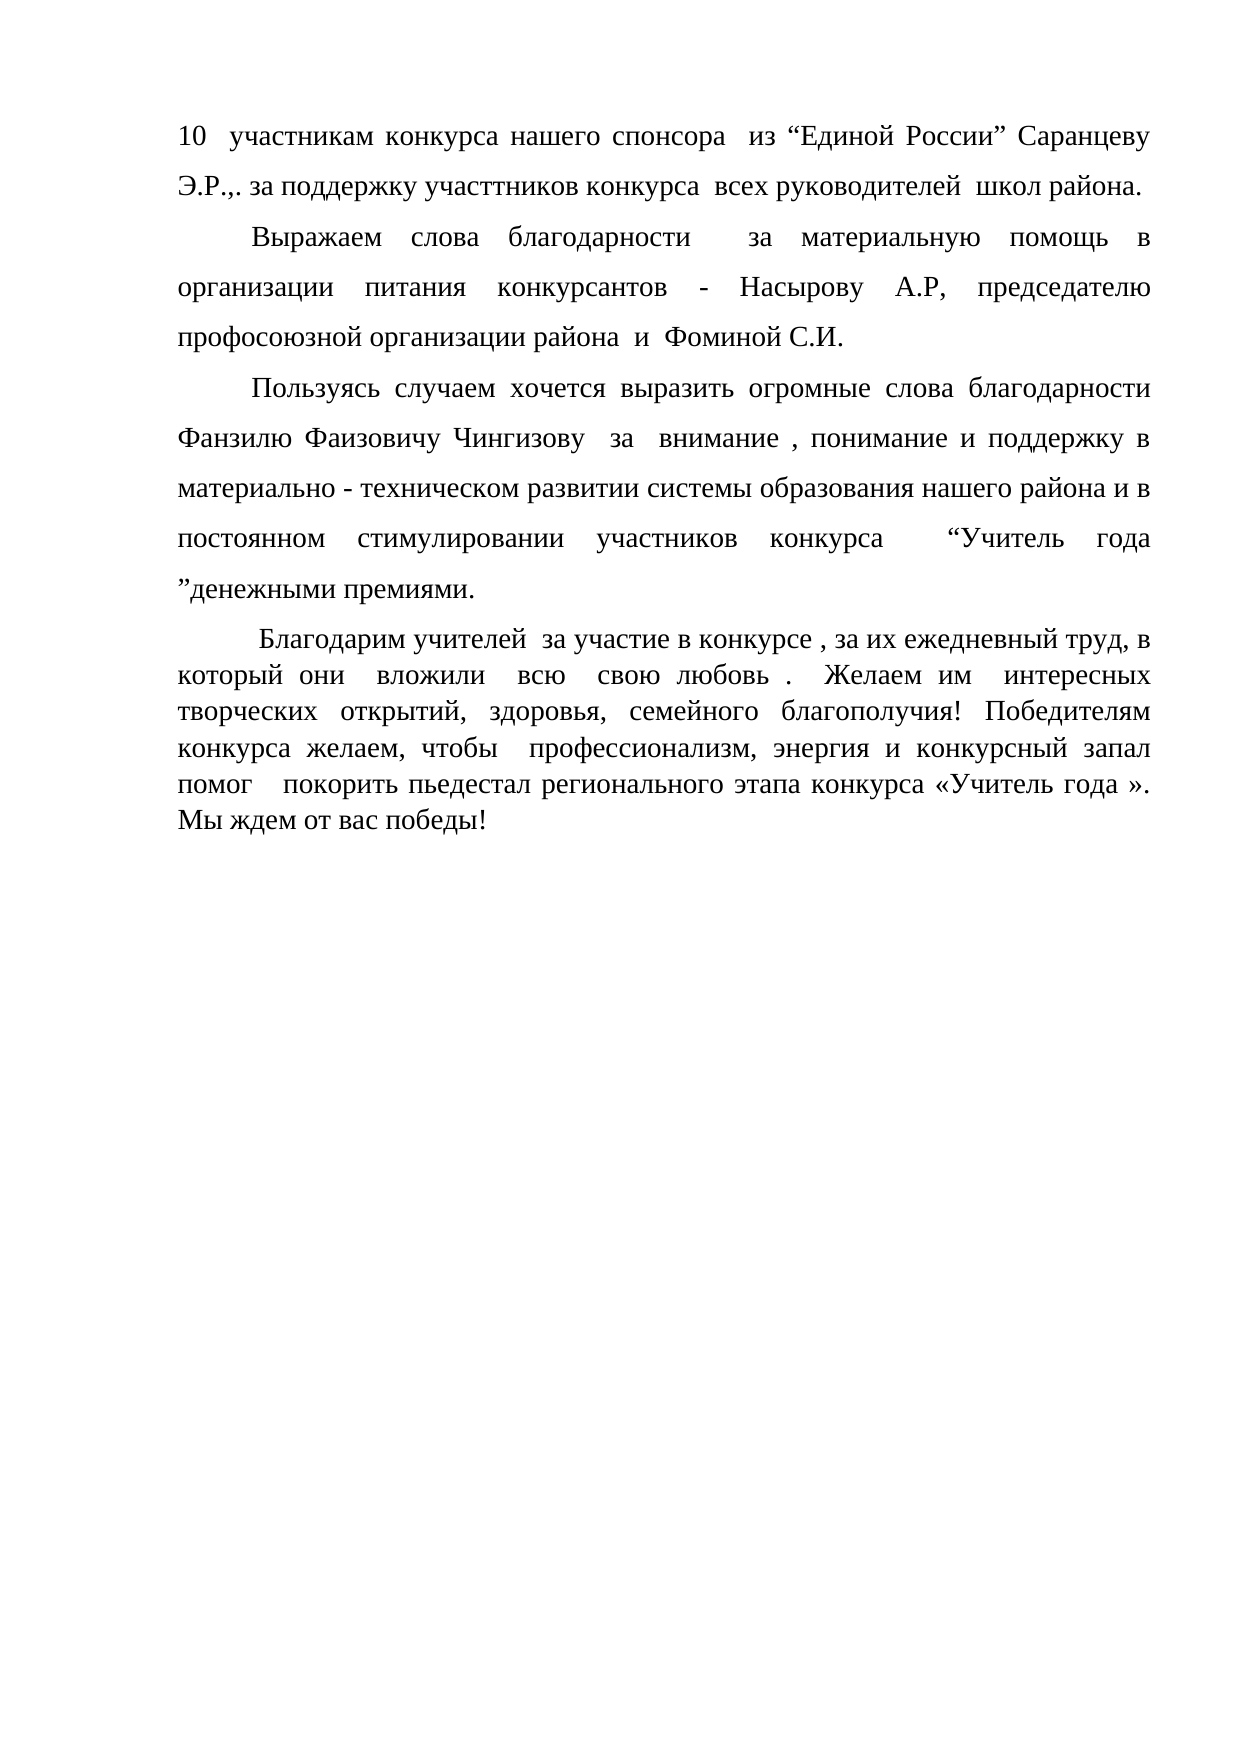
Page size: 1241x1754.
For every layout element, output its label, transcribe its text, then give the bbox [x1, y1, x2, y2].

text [177, 118, 1152, 202]
text Благодарим учителей за участие в конкурсе , за их ежедневный труд, в который они вложили всю свою любовь . Желаем им интересных творческих открытий, здоровья, семейного благополучия! Победителям конкурса желаем, чтобы профессионализм, энергия и конкурсный запал помог покорить пьедестал регионального этапа конкурса «Учитель года ». Мы ждем от вас победы! [177, 621, 1152, 836]
text Выражаем слова благодарности за материальную помощь в организации питания конкурсантов - Насырову А.Р, председателю профосоюзной организации района и Фоминой С.И. [177, 219, 1152, 353]
text Пользуясь случаем хочется выразить огромные слова благодарности Фанзилю Фаизовичу Чингизову за внимание , понимание и поддержку в материально - техническом развитии системы образования нашего района и в постоянном стимулировании участников конкурса “Учитель года ”денежными премиями. [177, 370, 1152, 604]
